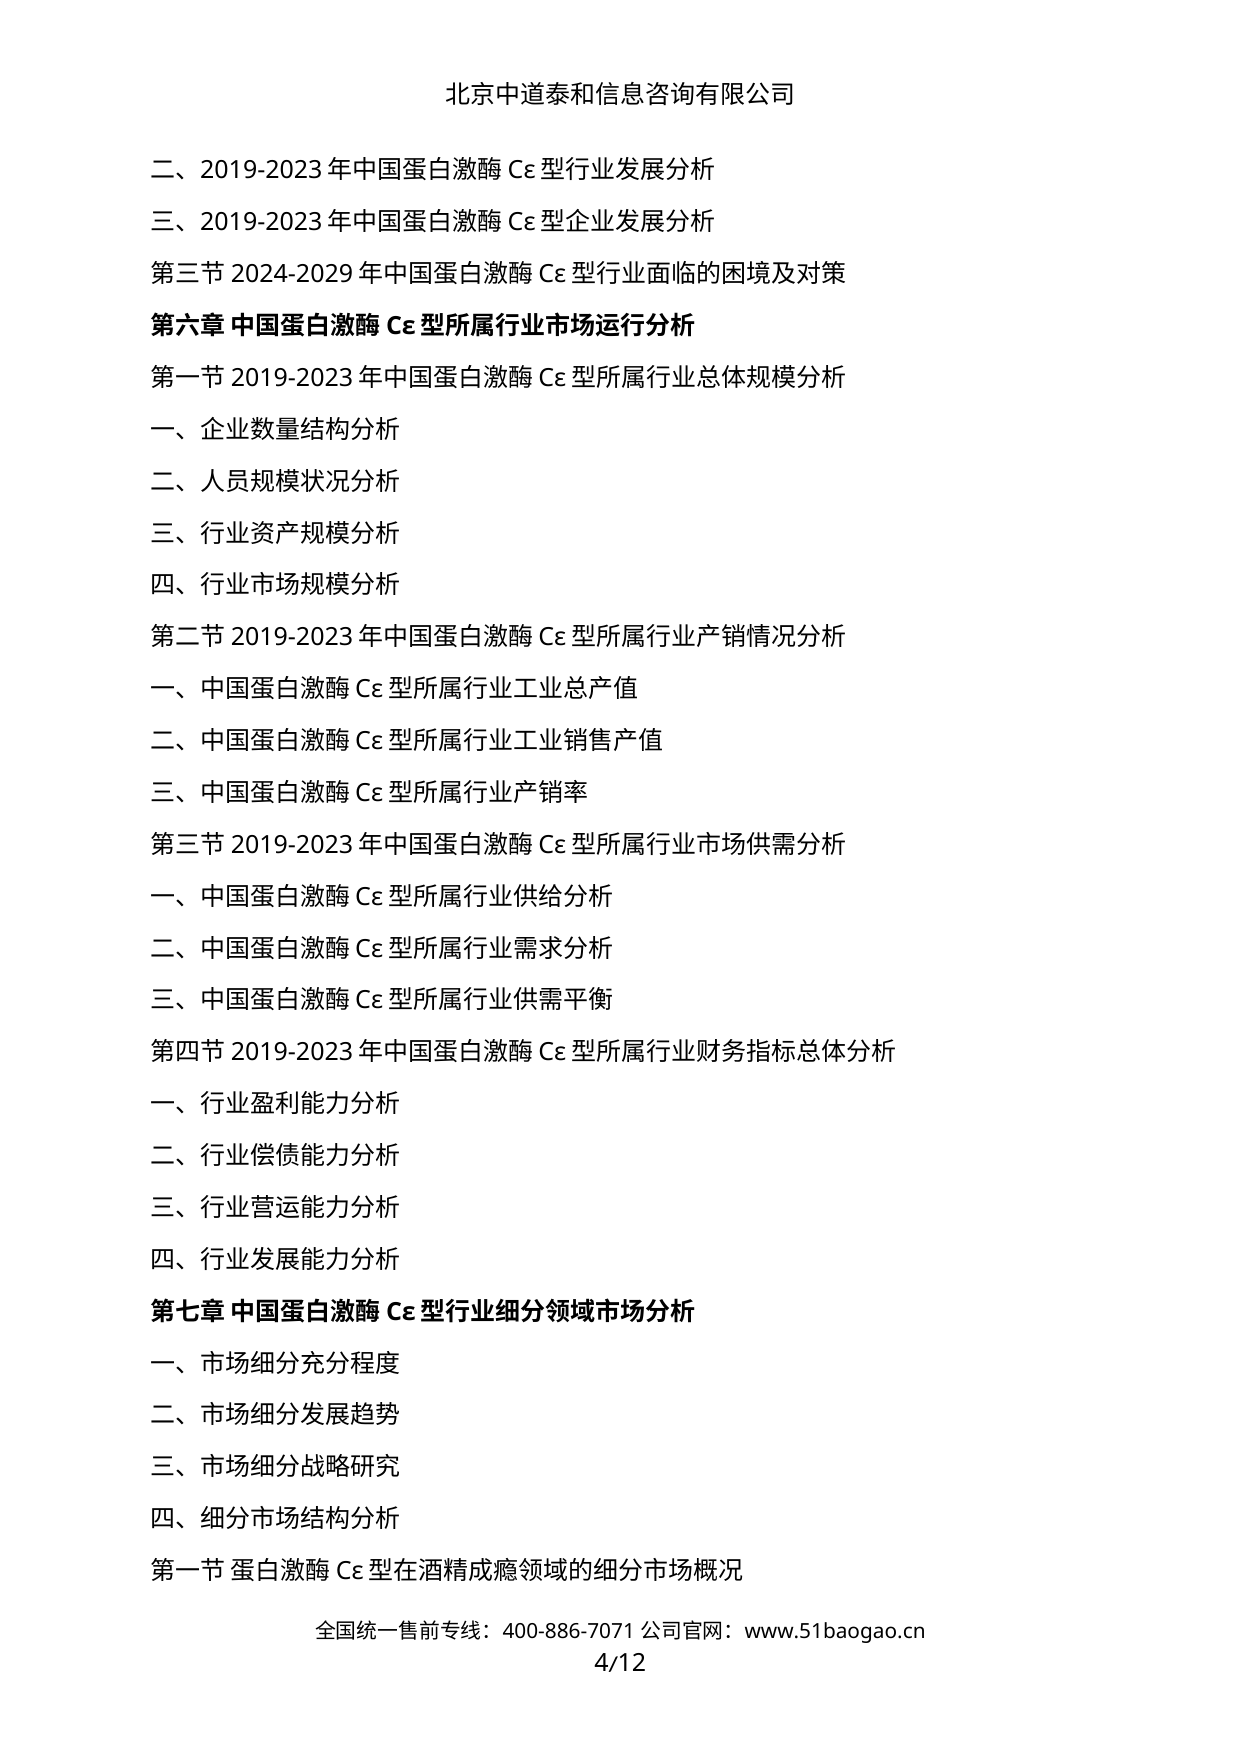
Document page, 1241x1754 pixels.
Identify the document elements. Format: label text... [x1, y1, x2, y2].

text 第一节 2019-2023年中国蛋白激酶Cε型所属行业总体规模分析 [150, 357, 1090, 394]
text 二、人员规模状况分析 [150, 461, 1090, 497]
text 二、中国蛋白激酶Cε型所属行业需求分析 [150, 928, 1090, 964]
text 第三节 2024-2029年中国蛋白激酶Cε型行业面临的困境及对策 [150, 254, 1090, 290]
text 三、中国蛋白激酶Cε型所属行业产销率 [150, 772, 1090, 809]
text 第二节 2019-2023年中国蛋白激酶Cε型所属行业产销情况分析 [150, 617, 1090, 653]
text 第七章 中国蛋白激酶Cε型行业细分领域市场分析 [150, 1291, 1090, 1327]
text 一、企业数量结构分析 [150, 409, 1090, 446]
text 三、2019-2023年中国蛋白激酶Cε型企业发展分析 [150, 202, 1090, 238]
text 四、行业市场规模分析 [150, 565, 1090, 601]
text 二、行业偿债能力分析 [150, 1136, 1090, 1172]
text 三、行业营运能力分析 [150, 1187, 1090, 1224]
text 第六章 中国蛋白激酶Cε型所属行业市场运行分析 [150, 306, 1090, 342]
text 二、中国蛋白激酶Cε型所属行业工业销售产值 [150, 721, 1090, 757]
text 三、中国蛋白激酶Cε型所属行业供需平衡 [150, 980, 1090, 1016]
text 第一节 蛋白激酶Cε型在酒精成瘾领域的细分市场概况 [150, 1551, 1090, 1587]
text 二、2019-2023年中国蛋白激酶Cε型行业发展分析 [150, 150, 1090, 186]
text 四、行业发展能力分析 [150, 1239, 1090, 1276]
text 一、行业盈利能力分析 [150, 1084, 1090, 1120]
text 四、细分市场结构分析 [150, 1499, 1090, 1535]
text 二、市场细分发展趋势 [150, 1395, 1090, 1431]
text 第三节 2019-2023年中国蛋白激酶Cε型所属行业市场供需分析 [150, 824, 1090, 861]
text 一、中国蛋白激酶Cε型所属行业供给分析 [150, 876, 1090, 912]
text 三、市场细分战略研究 [150, 1447, 1090, 1483]
text 三、行业资产规模分析 [150, 513, 1090, 549]
text 第四节 2019-2023年中国蛋白激酶Cε型所属行业财务指标总体分析 [150, 1032, 1090, 1068]
text 一、市场细分充分程度 [150, 1343, 1090, 1379]
text 一、中国蛋白激酶Cε型所属行业工业总产值 [150, 669, 1090, 705]
